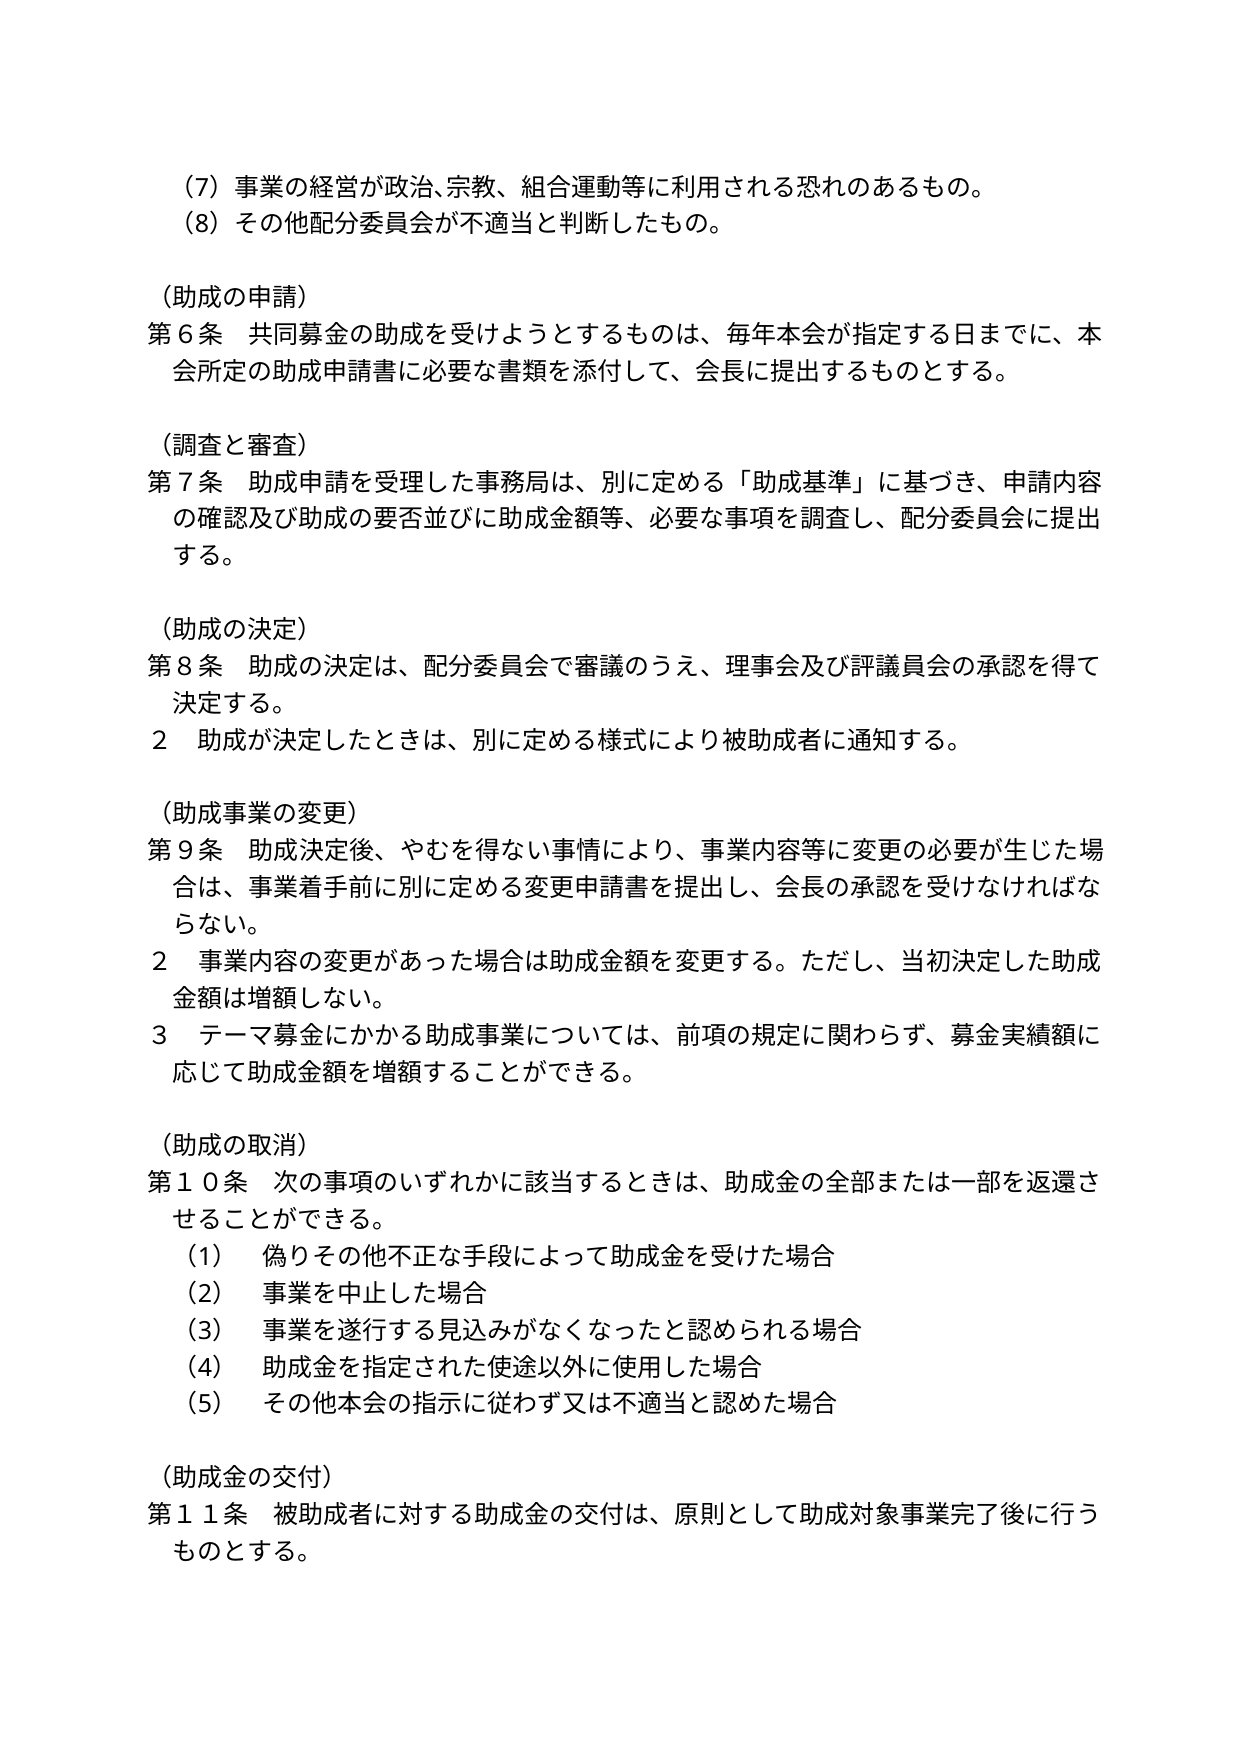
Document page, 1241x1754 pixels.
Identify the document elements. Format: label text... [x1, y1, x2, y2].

text （助成の決定） [148, 609, 1104, 646]
text （5） その他本会の指示に従わず又は不適当と認めた場合 [148, 1384, 1104, 1421]
text （7）事業の経営が政治､宗教、組合運動等に利用される恐れのあるもの。 [169, 167, 1104, 204]
text ２ 助成が決定したときは、別に定める様式により被助成者に通知する。 [148, 720, 1104, 757]
text 第７条 助成申請を受理した事務局は、別に定める「助成基準」に基づき、申請内容の確認及び助成の要否並びに助成金額等、必要な事項を調査し、配分委員会に提出する。 [148, 462, 1104, 572]
text （助成の取消） [148, 1126, 1104, 1162]
text ３ テーマ募金にかかる助成事業については、前項の規定に関わらず、募金実績額に応じて助成金額を増額することができる。 [148, 1015, 1104, 1089]
text 第６条 共同募金の助成を受けようとするものは、毎年本会が指定する日までに、本会所定の助成申請書に必要な書類を添付して、会長に提出するものとする。 [148, 314, 1104, 388]
text （1） 偽りその他不正な手段によって助成金を受けた場合 [148, 1236, 1104, 1273]
text （助成事業の変更） [148, 794, 1104, 831]
text （助成金の交付） [148, 1457, 1104, 1494]
text ２ 事業内容の変更があった場合は助成金額を変更する。ただし、当初決定した助成金額は増額しない。 [148, 941, 1104, 1015]
text 第８条 助成の決定は、配分委員会で審議のうえ、理事会及び評議員会の承認を得て決定する。 [148, 646, 1104, 720]
text 第１１条 被助成者に対する助成金の交付は、原則として助成対象事業完了後に行うものとする。 [148, 1494, 1104, 1568]
text （3） 事業を遂行する見込みがなくなったと認められる場合 [148, 1310, 1104, 1347]
text （調査と審査） [148, 425, 1104, 462]
text 第９条 助成決定後、やむを得ない事情により、事業内容等に変更の必要が生じた場合は、事業着手前に別に定める変更申請書を提出し、会長の承認を受けなければならない。 [148, 831, 1104, 941]
text （助成の申請） [148, 277, 1104, 314]
text （8）その他配分委員会が不適当と判断したもの。 [169, 204, 1104, 241]
text 第１０条 次の事項のいずれかに該当するときは、助成金の全部または一部を返還させることができる。 [148, 1162, 1104, 1236]
text （4） 助成金を指定された使途以外に使用した場合 [148, 1347, 1104, 1384]
text （2） 事業を中止した場合 [148, 1273, 1104, 1310]
